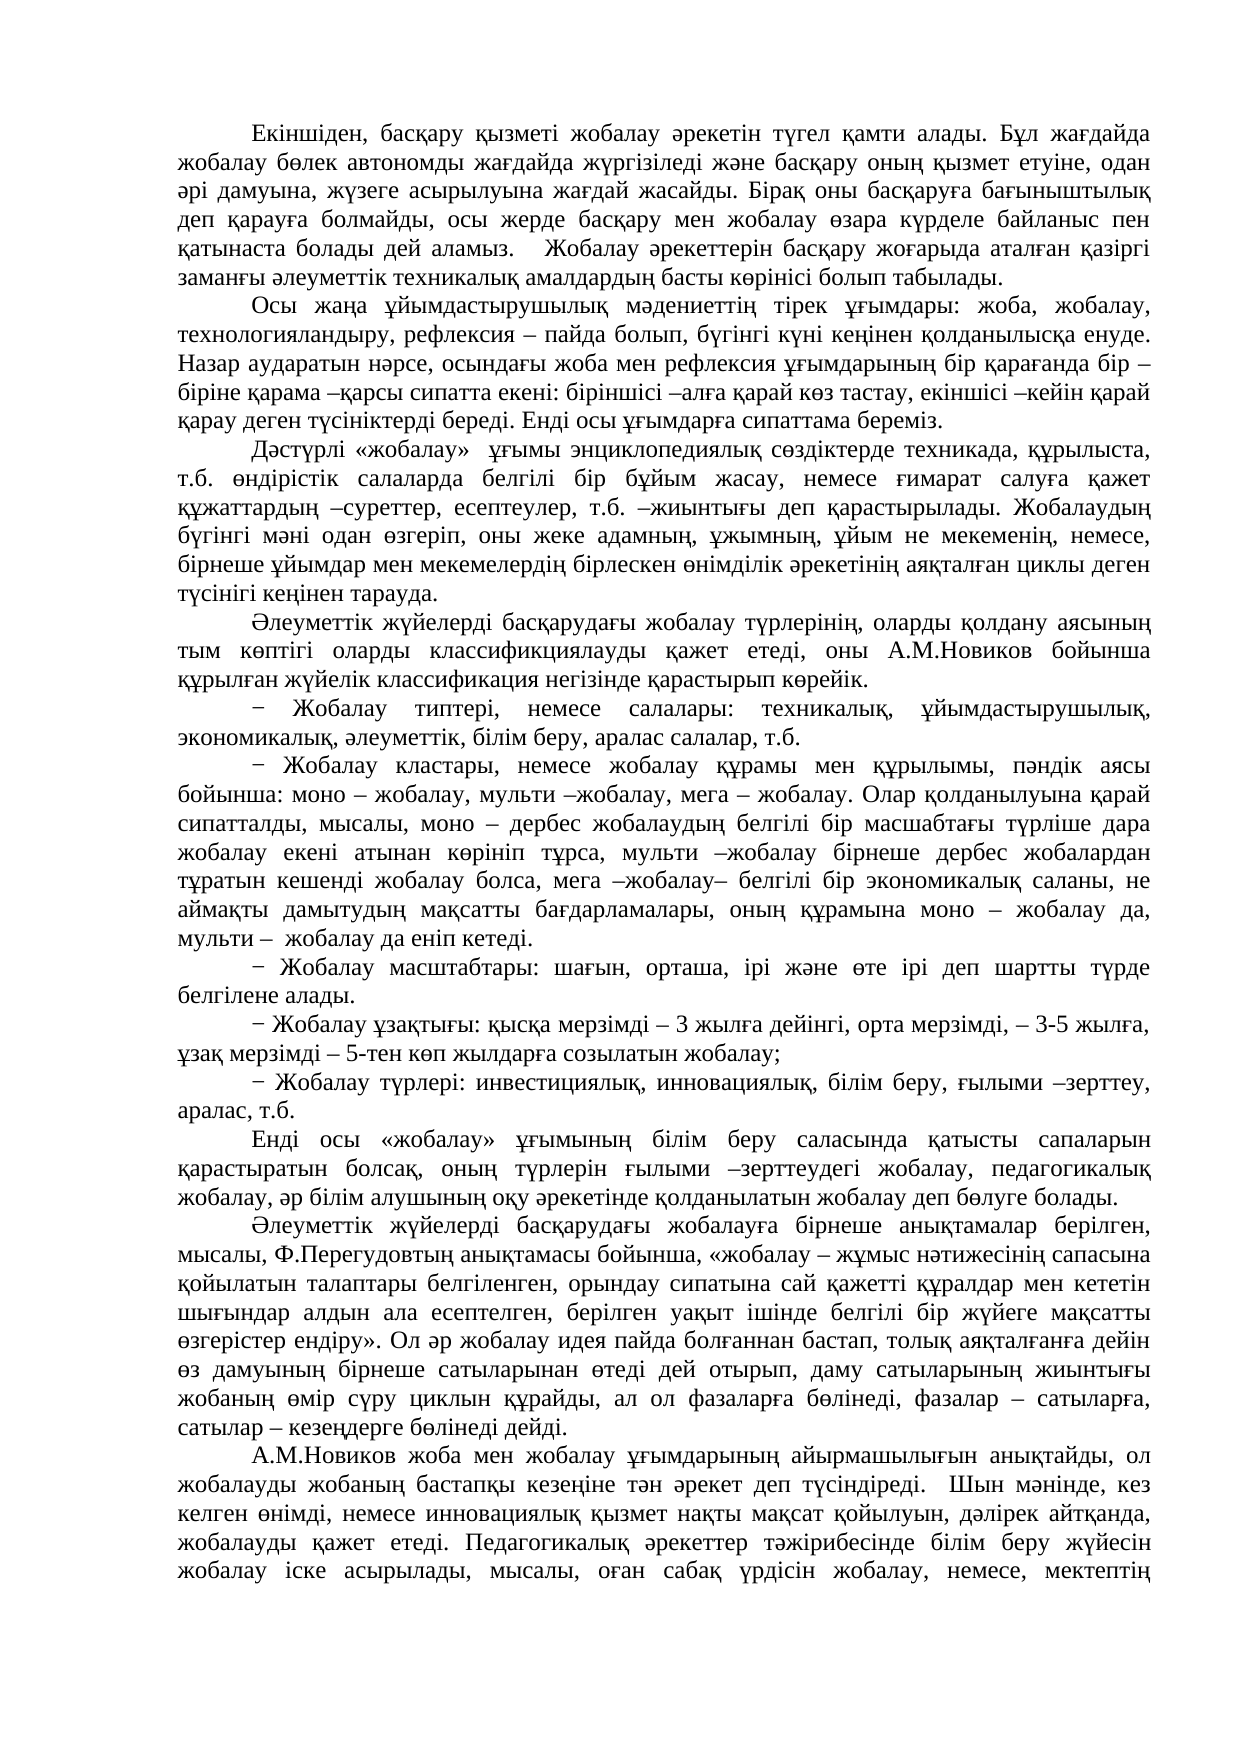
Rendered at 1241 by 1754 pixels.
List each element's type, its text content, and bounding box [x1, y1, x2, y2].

text − Жобалау түрлері: инвестициялық, инновациялық, білім беру, ғылыми –зерттеу, аралас, т.б. [177, 1067, 1152, 1124]
text Енді осы «жобалау» ұғымының білім беру саласында қатысты сапаларын қарастыратын болсақ, оның түрлерін ғылыми –зерттеудегі жобалау, педагогикалық жобалау, әр білім алушының оқу әрекетінде қолданылатын жобалау деп бөлуге болады. [177, 1124, 1152, 1211]
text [177, 1441, 1152, 1584]
text Әлеуметтік жүйелерді басқарудағы жобалауға бірнеше анықтамалар берілген, мысалы, Ф.Перегудовтың анықтамасы бойынша, «жобалау – жұмыс нәтижесінің сапасына қойылатын талаптары белгіленген, орындау сипатына сай қажетті құралдар мен кететін шығындар алдын ала есептелген, берілген уақыт ішінде белгілі бір жүйеге мақсатты өзгерістер ендіру». Ол әр жобалау идея пайда болғаннан бастап, толық аяқталғанға дейін өз дамуының бірнеше сатыларынан өтеді дей отырып, даму сатыларының жиынтығы жобаның өмір сүру циклын құрайды, ал ол фазаларға бөлінеді, фазалар – сатыларға, сатылар – кезеңдерге бөлінеді дейді. [177, 1211, 1152, 1441]
text − Жобалау кластары, немесе жобалау құрамы мен құрылымы, пәндік аясы бойынша: моно – жобалау, мульти –жобалау, мега – жобалау. Олар қолданылуына қарай сипатталды, мысалы, моно – дербес жобалаудың белгілі бір масшабтағы түрліше дара жобалау екені атынан көрініп тұрса, мульти –жобалау бірнеше дербес жобалардан тұратын кешенді жобалау болса, мега –жобалау– белгілі бір экономикалық саланы, не аймақты дамытудың мақсатты бағдарламалары, оның құрамына моно – жобалау да, мульти – жобалау да еніп кетеді. [177, 751, 1152, 952]
text Дәстүрлі «жобалау» ұғымы энциклопедиялық сөздіктерде техникада, құрылыста, т.б. өндірістік салаларда белгілі бір бұйым жасау, немесе ғимарат салуға қажет құжаттардың –суреттер, есептеулер, т.б. –жиынтығы деп қарастырылады. Жобалаудың бүгінгі мәні одан өзгеріп, оны жеке адамның, ұжымның, ұйым не мекеменің, немесе, бірнеше ұйымдар мен мекемелердің бірлескен өнімділік әрекетінің аяқталған циклы деген түсінігі кеңінен тарауда. [177, 434, 1152, 607]
text Екіншіден, басқару қызметі жобалау әрекетін түгел қамти алады. Бұл жағдайда жобалау бөлек автономды жағдайда жүргізіледі және басқару оның қызмет етуіне, одан әрі дамуына, жүзеге асырылуына жағдай жасайды. Бірақ оны басқаруға бағыныштылық деп қарауға болмайды, осы жерде басқару мен жобалау өзара күрделе байланыс пен қатынаста болады дей аламыз. Жобалау әрекеттерін басқару жоғарыда аталған қазіргі заманғы әлеуметтік техникалық амалдардың басты көрінісі болып табылады. [177, 118, 1152, 291]
text − Жобалау ұзақтығы: қысқа мерзімді – 3 жылға дейінгі, орта мерзімді, – 3-5 жылға, ұзақ мерзімді – 5-тен көп жылдарға созылатын жобалау; [177, 1009, 1152, 1067]
text − Жобалау типтері, немесе салалары: техникалық, ұйымдастырушылық, экономикалық, әлеуметтік, білім беру, аралас салалар, т.б. [177, 693, 1152, 751]
text − Жобалау масштабтары: шағын, орташа, ірі және өте ірі деп шартты түрде белгілене алады. [177, 952, 1152, 1009]
text Осы жаңа ұйымдастырушылық мәдениеттің тірек ұғымдары: жоба, жобалау, технологияландыру, рефлексия – пайда болып, бүгінгі күні кеңінен қолданылысқа енуде. Назар аударатын нәрсе, осындағы жоба мен рефлексия ұғымдарының бір қарағанда бір –біріне қарама –қарсы сипатта екені: біріншісі –алға қарай көз тастау, екіншісі –кейін қарай қарау деген түсініктерді береді. Енді осы ұғымдарға сипаттама береміз. [177, 291, 1152, 434]
text Әлеуметтік жүйелерді басқарудағы жобалау түрлерінің, оларды қолдану аясының тым көптігі оларды классификциялауды қажет етеді, оны А.М.Новиков бойынша құрылған жүйелік классификация негізінде қарастырып көрейік. [177, 607, 1152, 693]
